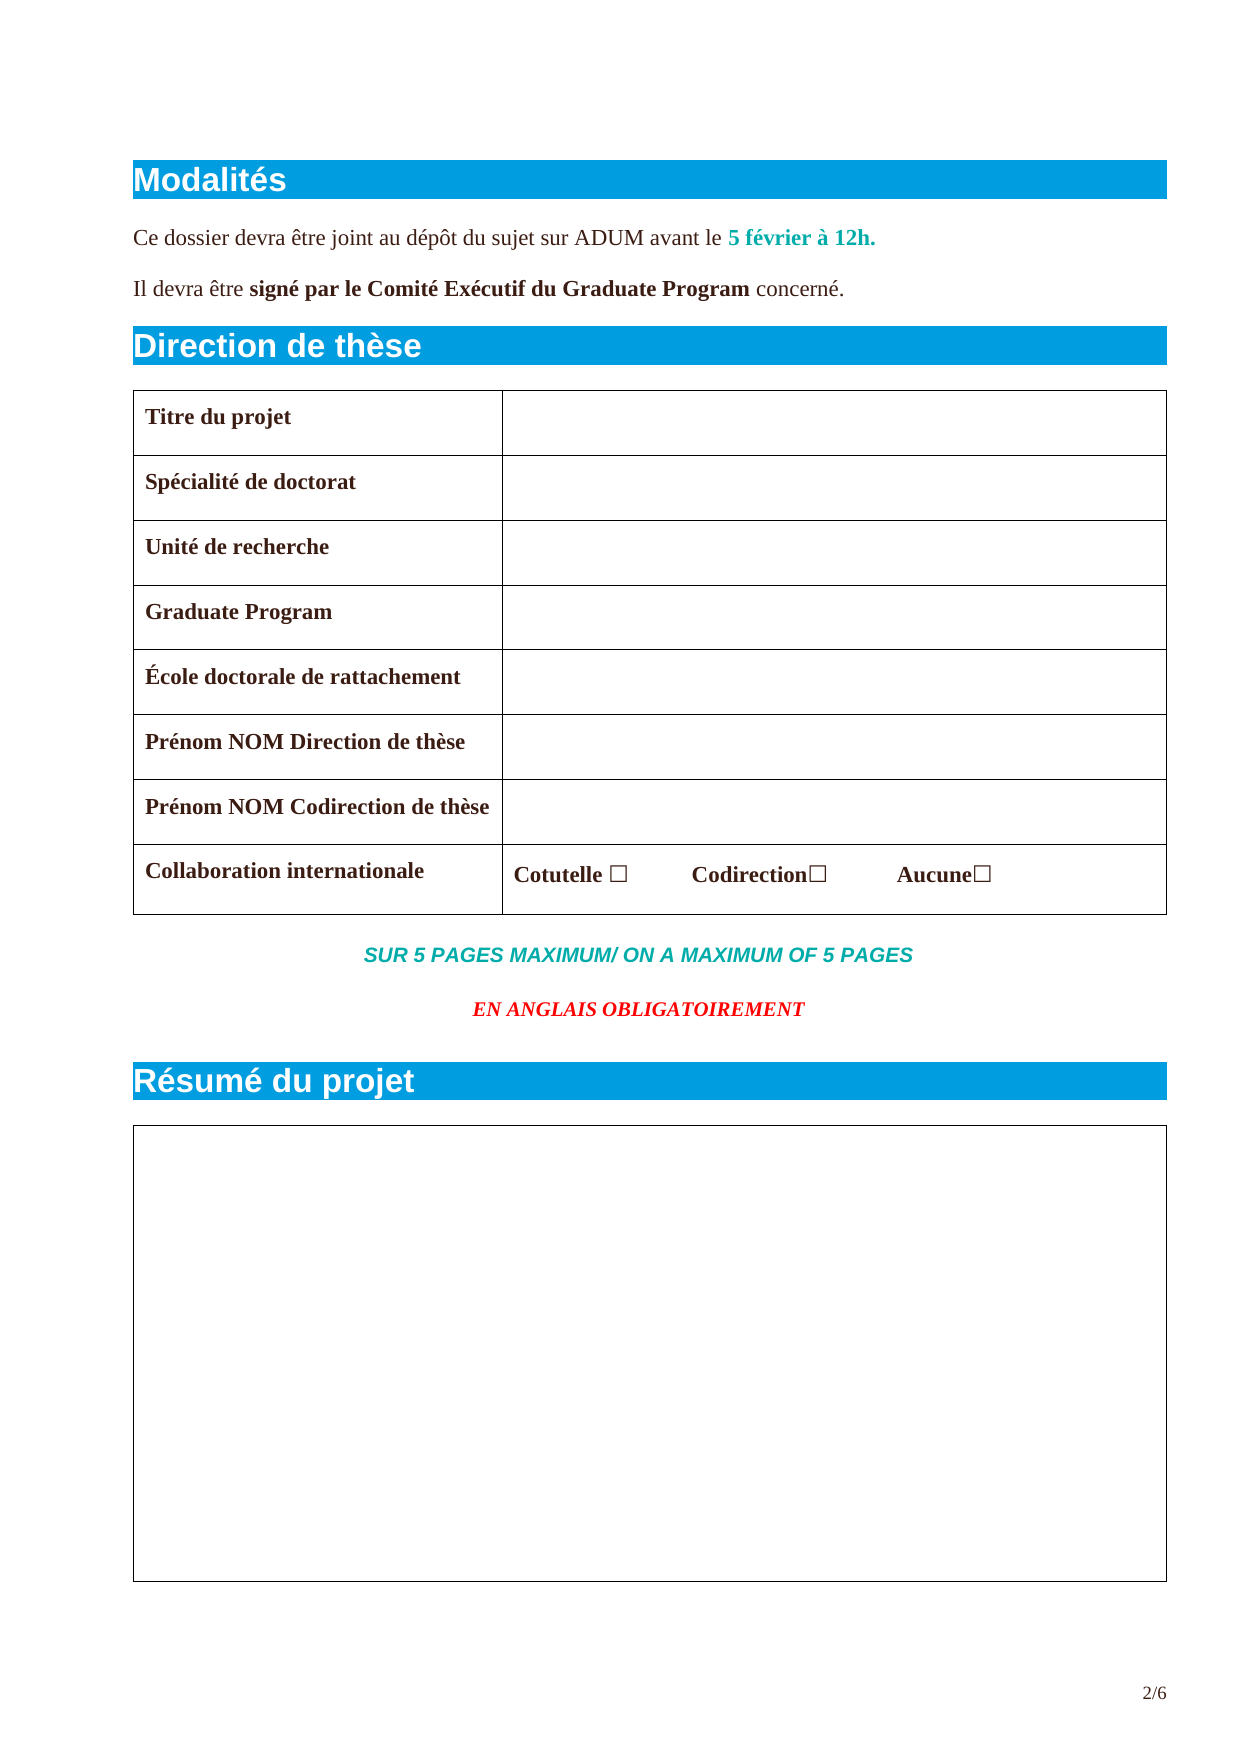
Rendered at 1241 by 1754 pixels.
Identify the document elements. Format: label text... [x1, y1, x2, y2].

table_header Titre du projet [134, 391, 502, 455]
text Direction de thèse [133, 326, 1167, 365]
table_cell Cotutelle Codirection Aucune [503, 845, 1166, 914]
table_cell [503, 650, 1166, 714]
table_cell Graduate Program [134, 586, 502, 649]
text Résumé du projet [133, 1062, 1167, 1100]
text Il devra être signé par le Comité Exécutif du Graduate Program concerné. [133, 275, 1167, 301]
text EN ANGLAIS OBLIGATOIREMENT [133, 997, 1146, 1021]
table_cell [503, 456, 1166, 519]
table_cell Prénom NOM Codirection de thèse [134, 780, 502, 844]
table_cell [503, 586, 1166, 649]
table_cell École doctorale de rattachement [134, 650, 502, 714]
table_cell Collaboration internationale [134, 845, 502, 914]
table_cell [503, 780, 1166, 844]
table_header [503, 391, 1166, 455]
table_cell [503, 715, 1166, 779]
table_header [134, 1126, 1166, 1581]
table_cell Prénom NOM Direction de thèse [134, 715, 502, 779]
text Modalités [133, 160, 1167, 199]
table_cell [503, 521, 1166, 584]
table_cell Unité de recherche [134, 521, 502, 584]
text SUR 5 PAGES MAXIMUM/ ON A MAXIMUM OF 5 PAGES [133, 942, 1146, 966]
table_cell Spécialité de doctorat [134, 456, 502, 519]
text Ce dossier devra être joint au dépôt du sujet sur ADUM avant le 5 février à 12h. [133, 224, 1167, 250]
